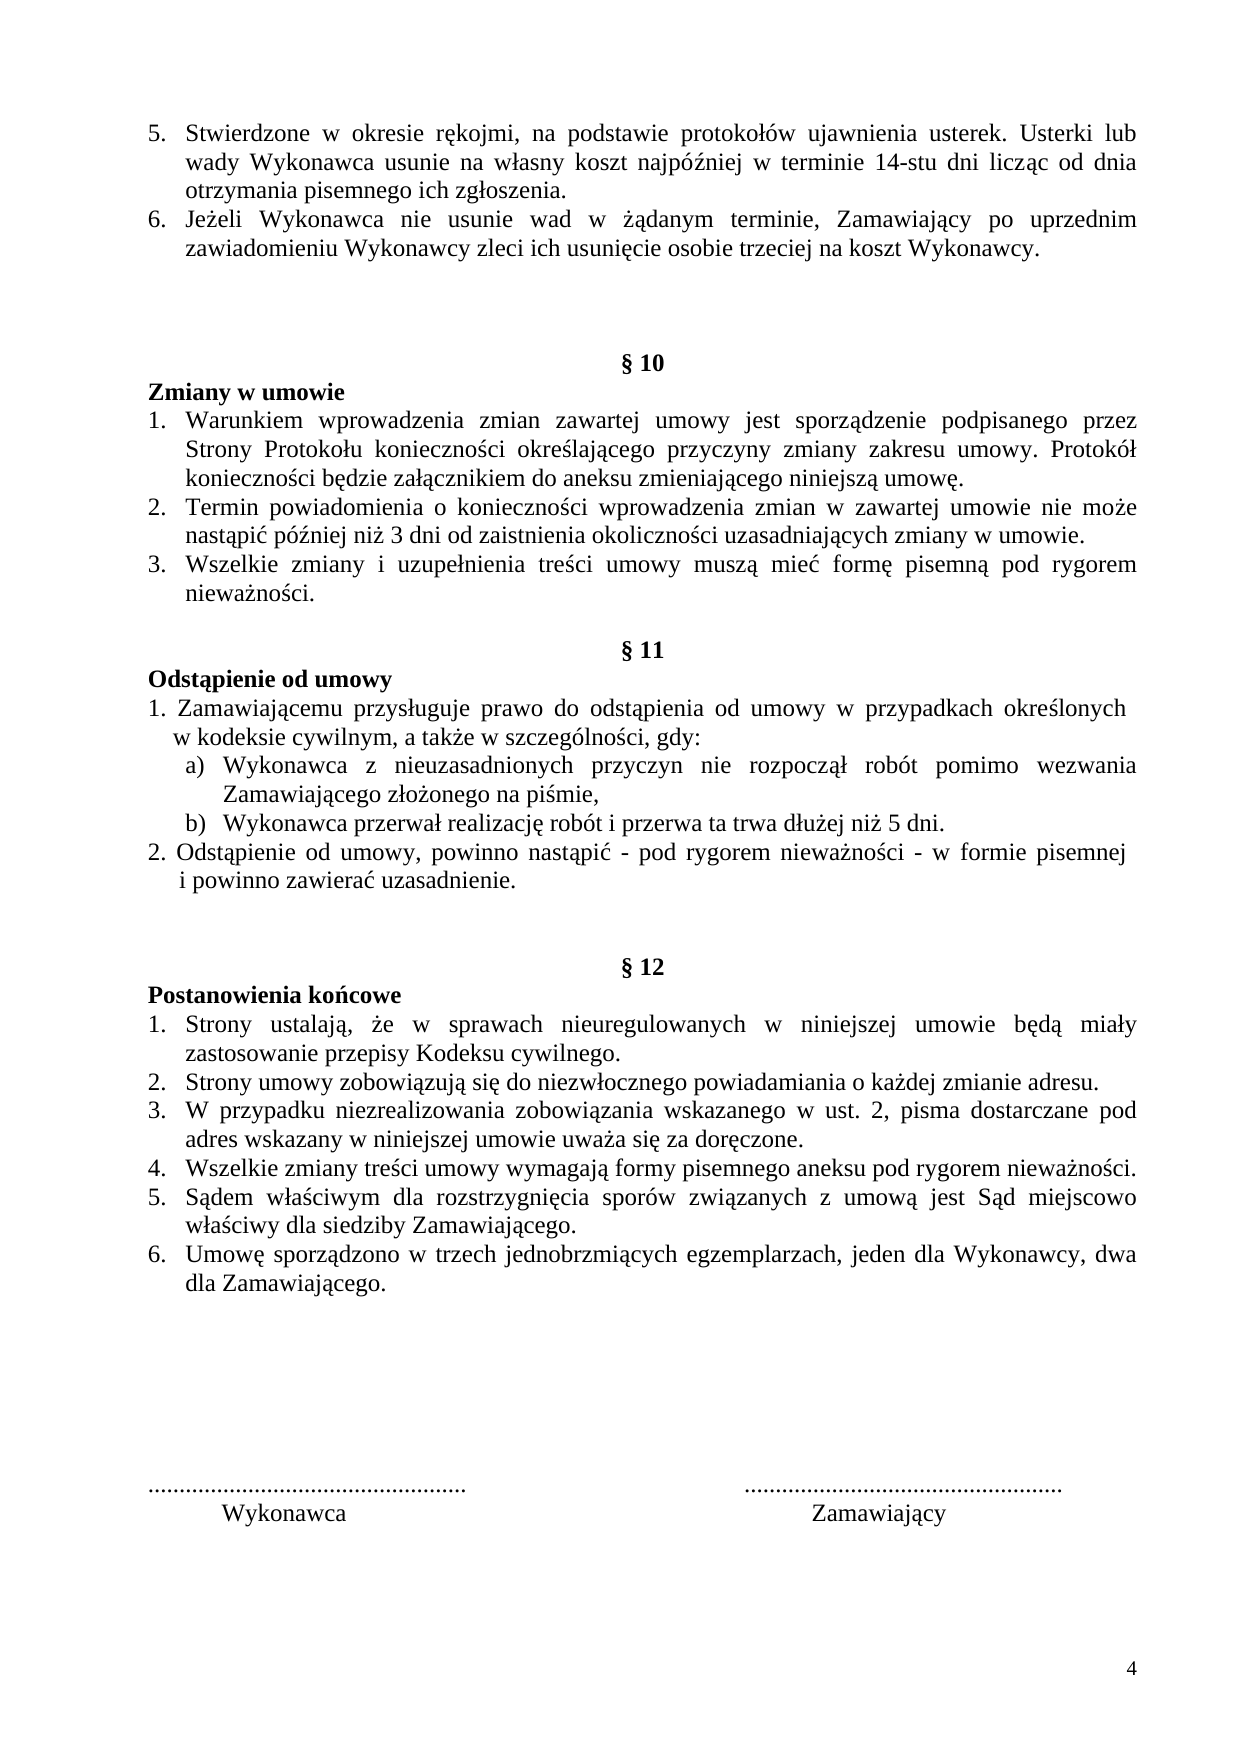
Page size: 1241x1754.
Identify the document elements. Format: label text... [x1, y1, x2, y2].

list Jeżeli Wykonawca nie usunie wad w żądanym terminie, Zamawiający po uprzednim zawiadomieniu Wykonawcy zleci ich usunięcie osobie trzeciej na koszt Wykonawcy. [148, 204, 1137, 262]
text Zmiany w umowie [148, 377, 1137, 406]
list Wykonawca przerwał realizację robót i przerwa ta trwa dłużej niż 5 dni. [185, 808, 1137, 837]
text § 11 [148, 636, 1137, 664]
list Stwierdzone w okresie rękojmi, na podstawie protokołów ujawnienia usterek. Usterki lub wady Wykonawca usunie na własny koszt najpóźniej w terminie 14-stu dni licząc od dnia otrzymania pisemnego ich zgłoszenia. [148, 118, 1137, 204]
list Warunkiem wprowadzenia zmian zawartej umowy jest sporządzenie podpisanego przez Strony Protokołu konieczności określającego przyczyny zmiany zakresu umowy. Protokół konieczności będzie załącznikiem do aneksu zmieniającego niniejszą umowę. [148, 406, 1137, 492]
list Wszelkie zmiany treści umowy wymagają formy pisemnego aneksu pod rygorem nieważności. [148, 1153, 1137, 1182]
text Odstąpienie od umowy [148, 664, 1137, 693]
text Postanowienia końcowe [148, 981, 1137, 1009]
text Wykonawca Zamawiający [148, 1498, 1137, 1527]
text § 12 [148, 952, 1137, 981]
list Sądem właściwym dla rozstrzygnięcia sporów związanych z umową jest Sąd miejscowo właściwy dla siedziby Zamawiającego. [148, 1182, 1137, 1239]
list Strony umowy zobowiązują się do niezwłocznego powiadamiania o każdej zmianie adresu. [148, 1067, 1137, 1096]
text 2. Odstąpienie od umowy, powinno nastąpić - pod rygorem nieważności - w formie pisemnej i powinno zawierać uzasadnienie. [148, 837, 1137, 894]
list W przypadku niezrealizowania zobowiązania wskazanego w ust. 2, pisma dostarczane pod adres wskazany w niniejszej umowie uważa się za doręczone. [148, 1096, 1137, 1153]
list Umowę sporządzono w trzech jednobrzmiących egzemplarzach, jeden dla Wykonawcy, dwa dla Zamawiającego. [148, 1239, 1137, 1297]
text § 10 [148, 348, 1137, 377]
list Strony ustalają, że w sprawach nieuregulowanych w niniejszej umowie będą miały zastosowanie przepisy Kodeksu cywilnego. [148, 1009, 1137, 1067]
text ................................................... ................................................... [148, 1469, 1137, 1498]
list Wykonawca z nieuzasadnionych przyczyn nie rozpoczął robót pomimo wezwania Zamawiającego złożonego na piśmie, [185, 751, 1137, 808]
list Termin powiadomienia o konieczności wprowadzenia zmian w zawartej umowie nie może nastąpić później niż 3 dni od zaistnienia okoliczności uzasadniających zmiany w umowie. [148, 492, 1137, 549]
list Wszelkie zmiany i uzupełnienia treści umowy muszą mieć formę pisemną pod rygorem nieważności. [148, 549, 1137, 607]
text 1. Zamawiającemu przysługuje prawo do odstąpienia od umowy w przypadkach określonych w kodeksie cywilnym, a także w szczególności, gdy: [148, 693, 1137, 751]
